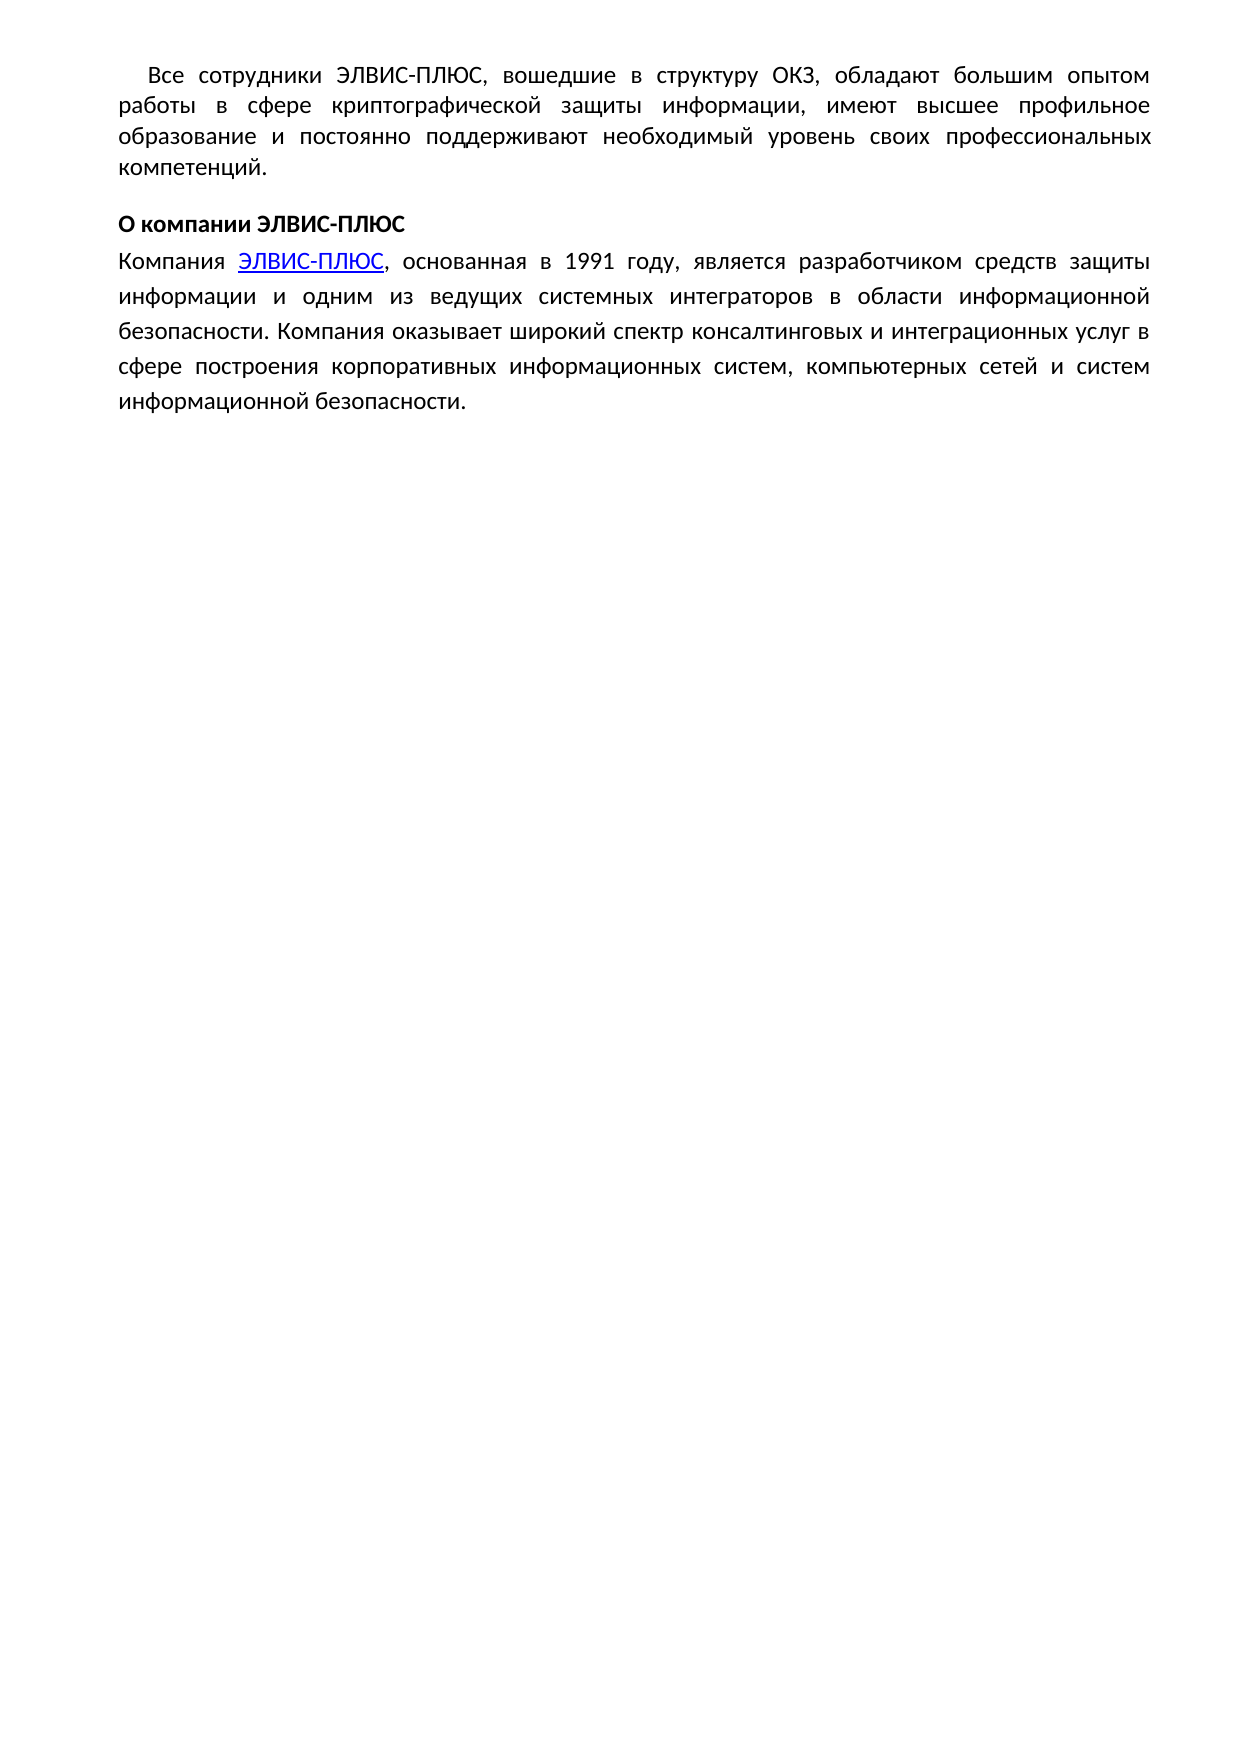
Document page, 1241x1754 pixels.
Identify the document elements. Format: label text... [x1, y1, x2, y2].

text О компании ЭЛВИС-ПЛЮС [118, 209, 1152, 239]
text Все сотрудники ЭЛВИС-ПЛЮС, вошедшие в структуру ОКЗ, обладают большим опытом работы в сфере криптографической защиты информации, имеют высшее профильное образование и постоянно поддерживают необходимый уровень своих профессиональных компетенций. [118, 59, 1152, 181]
text Компания ЭЛВИС-ПЛЮС, основанная в 1991 году, является разработчиком средств защиты информации и одним из ведущих системных интеграторов в области информационной безопасности. Компания оказывает широкий спектр консалтинговых и интеграционных услуг в сфере построения корпоративных информационных систем, компьютерных сетей и систем информационной безопасности. [118, 245, 1152, 416]
